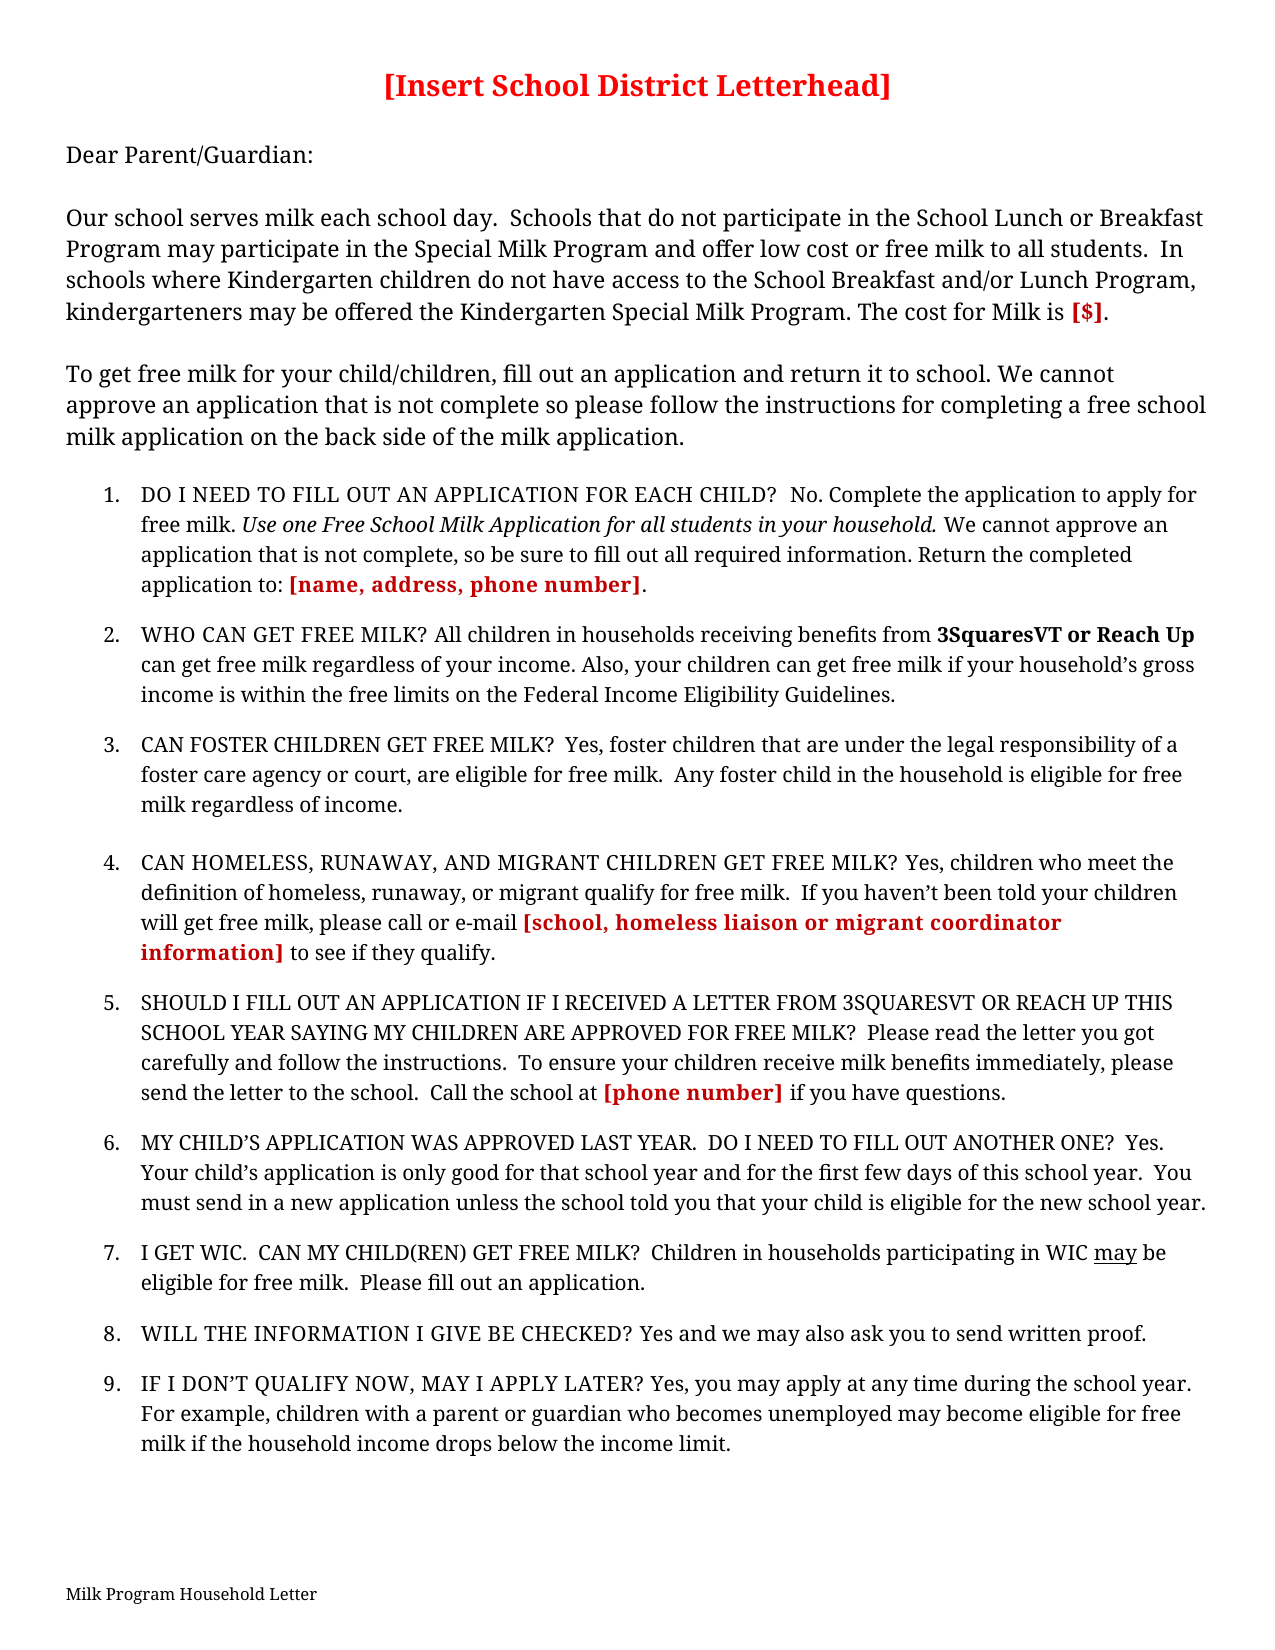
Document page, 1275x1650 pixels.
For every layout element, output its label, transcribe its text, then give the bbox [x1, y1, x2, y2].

list CAN FOSTER CHILDREN GET FREE MILK? Yes, foster children that are under the legal responsibility of a foster care agency or court, are eligible for free milk. Any foster child in the household is eligible for free milk regardless of income. [103, 731, 1209, 818]
text Our school serves milk each school day. Schools that do not participate in the School Lunch or Breakfast Program may participate in the Special Milk Program and offer low cost or free milk to all students. In schools where Kindergarten children do not have access to the School Breakfast and/or Lunch Program, kindergarteners may be offered the Kindergarten Special Milk Program. The cost for Milk is [$]. [66, 202, 1209, 327]
text Dear Parent/Guardian: [66, 105, 1209, 171]
list Can homeless, runaway, and migrant children get free MiLK? Yes, children who meet the definition of homeless, runaway, or migrant qualify for free milk. If you haven’t been told your children will get free milk, please call or e-mail [school, homeless liaison or migrant coordinator information] to see if they qualify. [103, 848, 1209, 966]
list If I don’t qualify now, may I apply later? Yes, you may apply at any time during the school year. For example, children with a parent or guardian who becomes unemployed may become eligible for free milk if the household income drops below the income limit. [103, 1369, 1209, 1458]
list Who can get free milk? All children in households receiving benefits from 3SquaresVT or Reach Up can get free milk regardless of your income. Also, your children can get free milk if your household’s gross income is within the free limits on the Federal Income Eligibility Guidelines. [103, 620, 1209, 708]
text [Insert School District Letterhead] [66, 66, 1209, 105]
list MY CHILD’S APPLICATION WAS APPROVED LAST YEAR. DO I NEED TO FILL OUT ANOTHER ONE? Yes. Your child’s application is only good for that school year and for the first few days of this school year. You must send in a new application unless the school told you that your child is eligible for the new school year. [103, 1128, 1209, 1216]
list Will the information I give be checked? Yes and we may also ask you to send written proof. [103, 1319, 1209, 1347]
list SHOULD I FILL OUT AN APPLICATION IF I RECEIVED A LETTER FROM 3SQUARESVT OR REACH UP THIS SCHOOL YEAR SAYING MY CHILDREN ARE APPROVED FOR FREE MILK? Please read the letter you got carefully and follow the instructions. To ensure your children receive milk benefits immediately, please send the letter to the school. Call the school at [phone number] if you have questions. [103, 988, 1209, 1106]
list I GET WIC. CAN MY CHILD(REN) GET FREE MILK? Children in households participating in WIC may be eligible for free milk. Please fill out an application. [103, 1238, 1209, 1297]
list Do I need to fill out an application for each child? No. Complete the application to apply for free milk. Use one Free School Milk Application for all students in your household. We cannot approve an application that is not complete, so be sure to fill out all required information. Return the completed application to: [name, address, phone number]. [103, 480, 1209, 598]
text To get free milk for your child/children, fill out an application and return it to school. We cannot approve an application that is not complete so please follow the instructions for completing a free school milk application on the back side of the milk application. [66, 358, 1209, 452]
